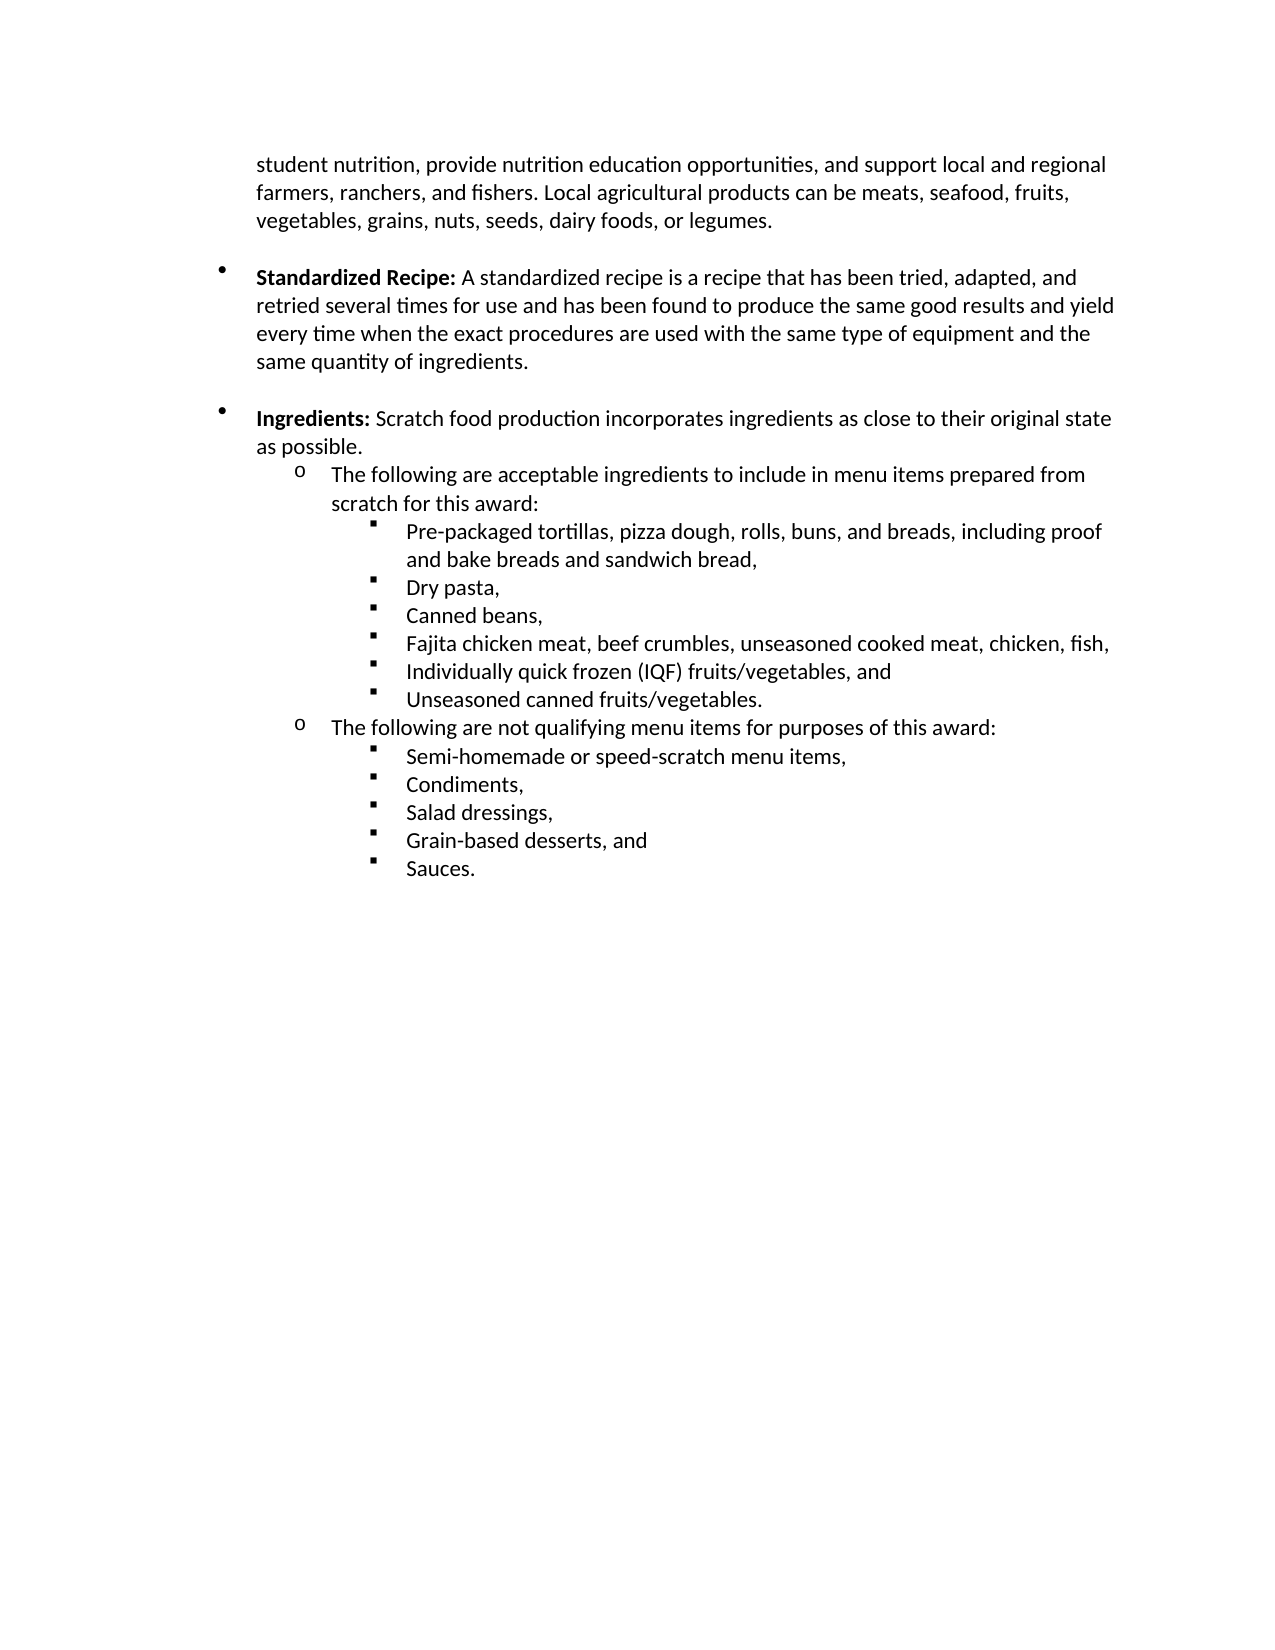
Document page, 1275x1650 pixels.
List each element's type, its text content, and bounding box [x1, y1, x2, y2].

list The following are not qualifying menu items for purposes of this award: [294, 713, 1125, 742]
list Fajita chicken meat, beef crumbles, unseasoned cooked meat, chicken, fish, [369, 629, 1125, 657]
list Individually quick frozen (IQF) fruits/vegetables, and [369, 657, 1125, 685]
list Pre-packaged tortillas, pizza dough, rolls, buns, and breads, including proof and bake breads and sandwich bread, [369, 517, 1125, 573]
list Unseasoned canned fruits/vegetables. [369, 685, 1125, 713]
list The following are acceptable ingredients to include in menu items prepared from scratch for this award: [294, 461, 1125, 517]
list Dry pasta, [369, 573, 1125, 601]
list Semi-homemade or speed-scratch menu items, [369, 742, 1125, 770]
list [219, 150, 1125, 234]
list Salad dressings, [369, 798, 1125, 826]
list Canned beans, [369, 601, 1125, 629]
list Grain-based desserts, and [369, 826, 1125, 854]
list Sauces. [369, 854, 1125, 882]
list Ingredients: Scratch food production incorporates ingredients as close to their original state as possible. [219, 404, 1125, 461]
list Standardized Recipe: A standardized recipe is a recipe that has been tried, adapted, and retried several times for use and has been found to produce the same good results and yield every time when the exact procedures are used with the same type of equipment and the same quantity of ingredients. [219, 263, 1125, 375]
list Condiments, [369, 770, 1125, 798]
